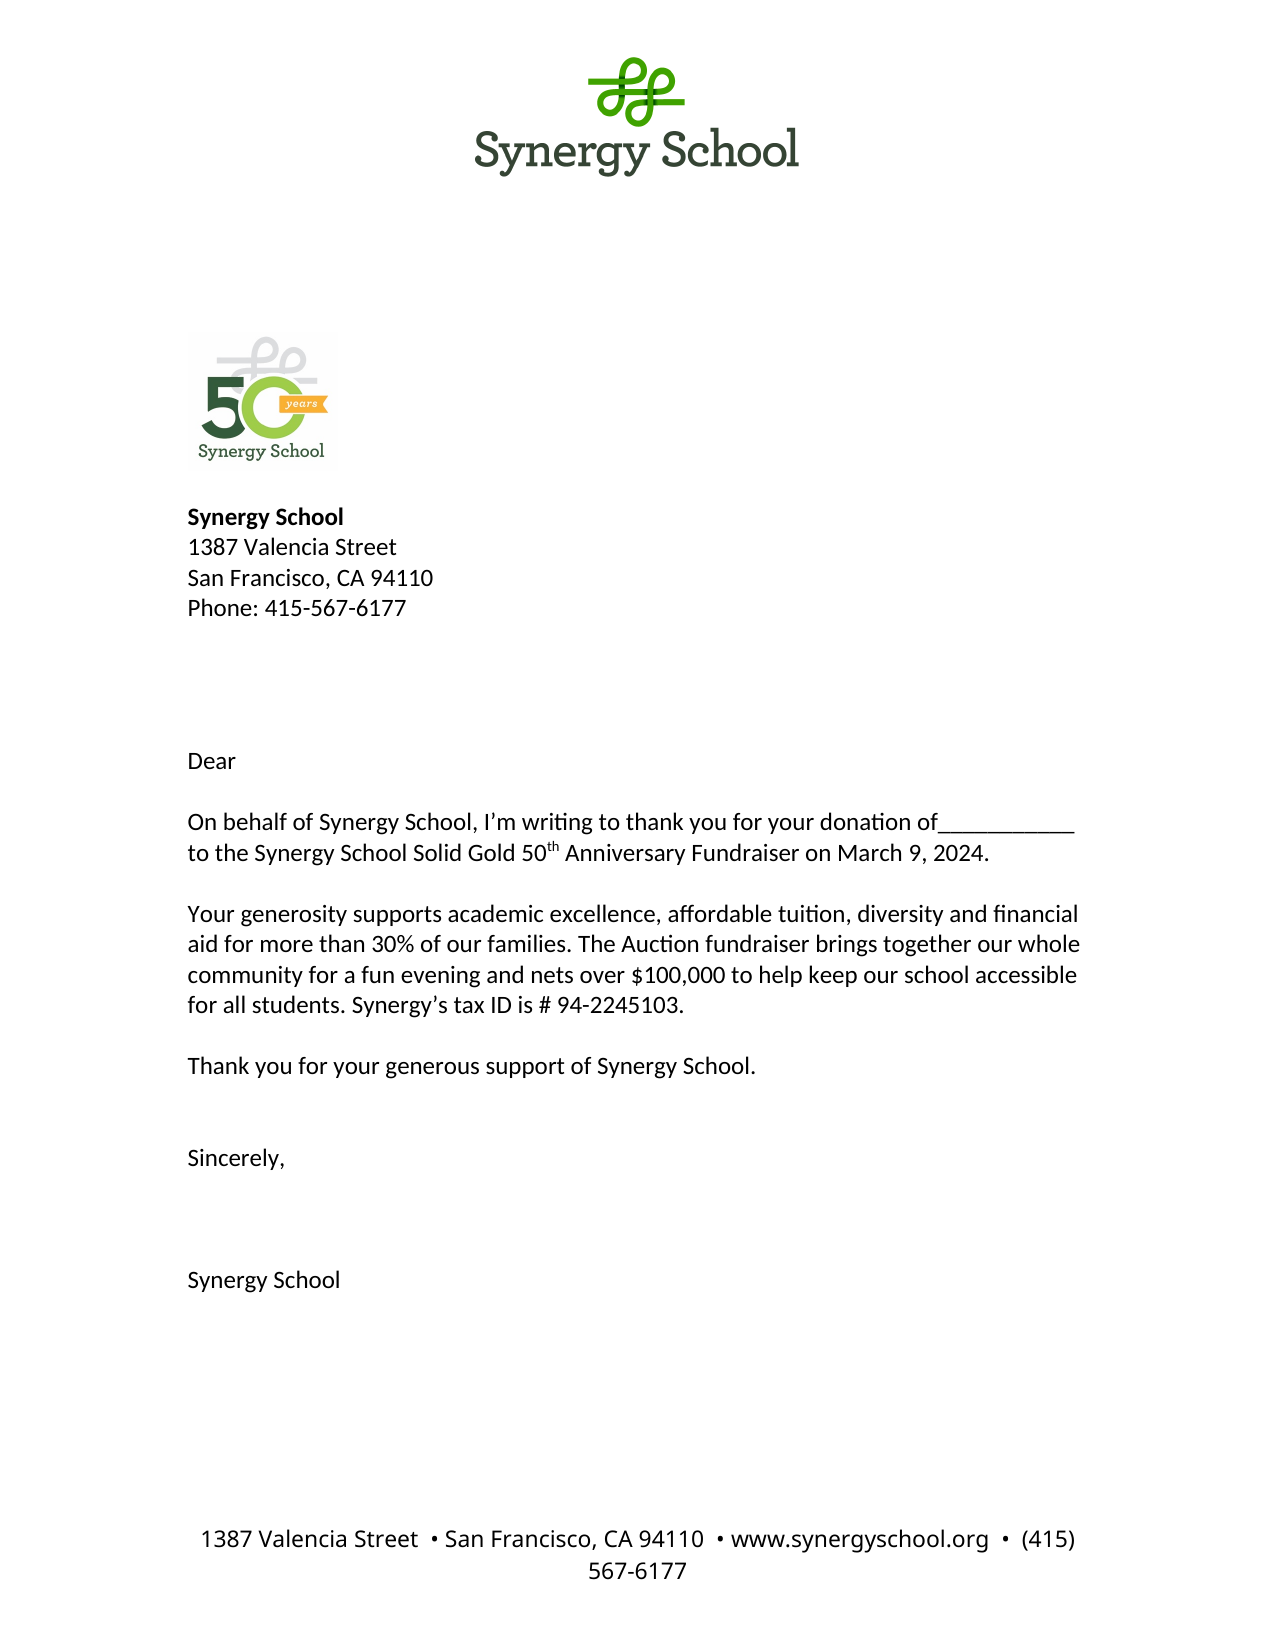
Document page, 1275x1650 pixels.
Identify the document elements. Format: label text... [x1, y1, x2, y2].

text On behalf of Synergy School, I’m writing to thank you for your donation of___________ to the Synergy School Solid Gold 50th Anniversary Fundraiser on March 9, 2024. [187, 806, 1087, 867]
text Synergy School [187, 1264, 1087, 1294]
picture [423, 30, 852, 197]
text Phone: 415-567-6177 [187, 592, 1087, 623]
text Your generosity supports academic excellence, affordable tuition, diversity and financial aid for more than 30% of our families. The Auction fundraiser brings together our whole community for a fun evening and nets over $100,000 to help keep our school accessible for all students. Synergy’s tax ID is # 94-2245103. [187, 898, 1087, 1020]
text Thank you for your generous support of Synergy School. [187, 1050, 1087, 1081]
picture [187, 332, 338, 471]
text Synergy School [187, 501, 1087, 531]
text San Francisco, CA 94110 [187, 562, 1087, 592]
text Dear [187, 745, 1087, 776]
text Sincerely, [187, 1142, 1106, 1172]
text 1387 Valencia Street [187, 531, 1087, 562]
